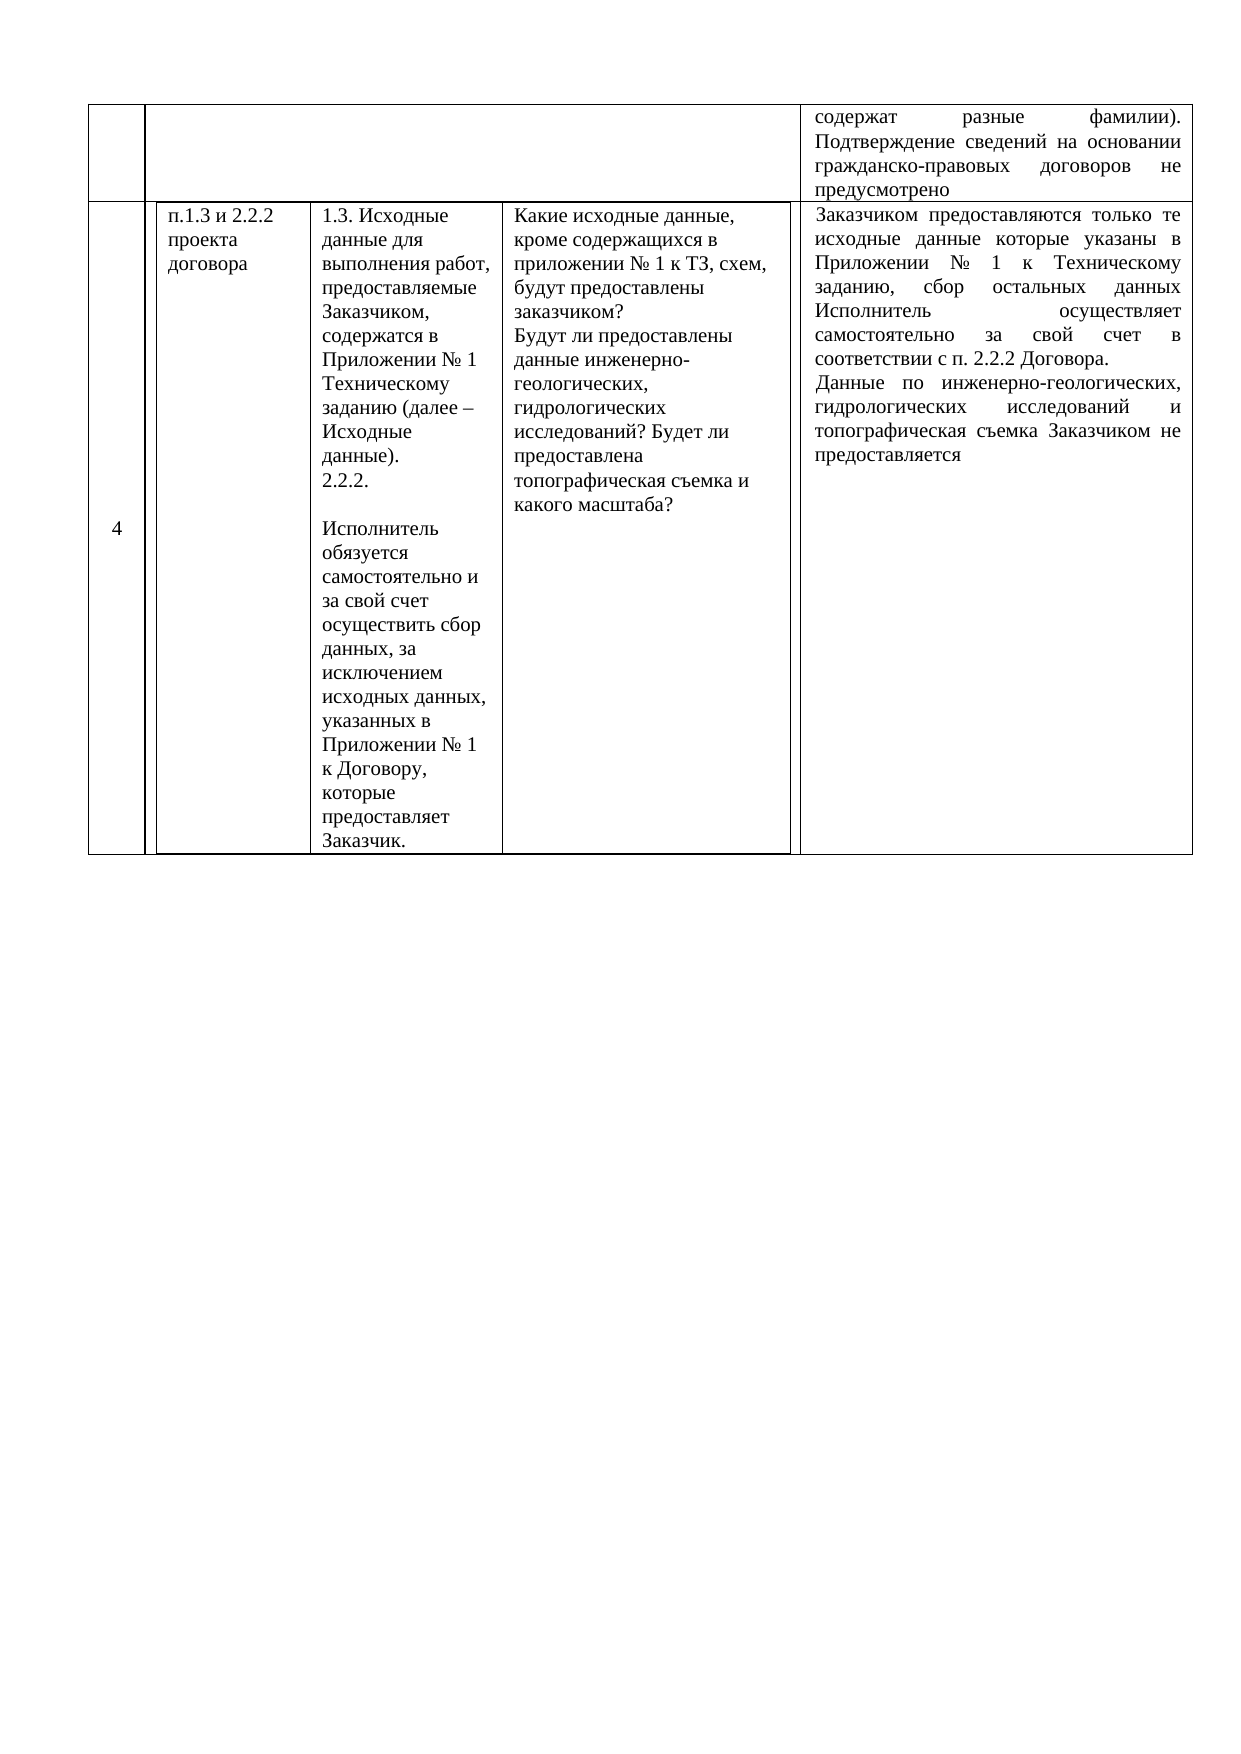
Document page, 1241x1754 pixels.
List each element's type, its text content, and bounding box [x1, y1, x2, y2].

table_cell [311, 203, 502, 853]
table_cell [503, 203, 790, 853]
table_cell 3 [89, 105, 144, 201]
table_cell 4 [89, 202, 144, 854]
table_cell [146, 202, 156, 854]
table_cell Заказчиком предоставляются только те исходные данные которые указаны в Приложении № 1 к Техническому заданию, сбор остальных данных Исполнитель осуществляет самостоятельно за свой счет в соответствии с п. 2.2.2 Договора. Данные по инженерно-геологических, гидрологических исследований и топографическая съемка Заказчиком не предоставляется [801, 202, 1192, 854]
table_cell [157, 203, 310, 853]
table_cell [801, 105, 1192, 201]
table_cell [791, 202, 800, 854]
table_cell [146, 105, 800, 201]
